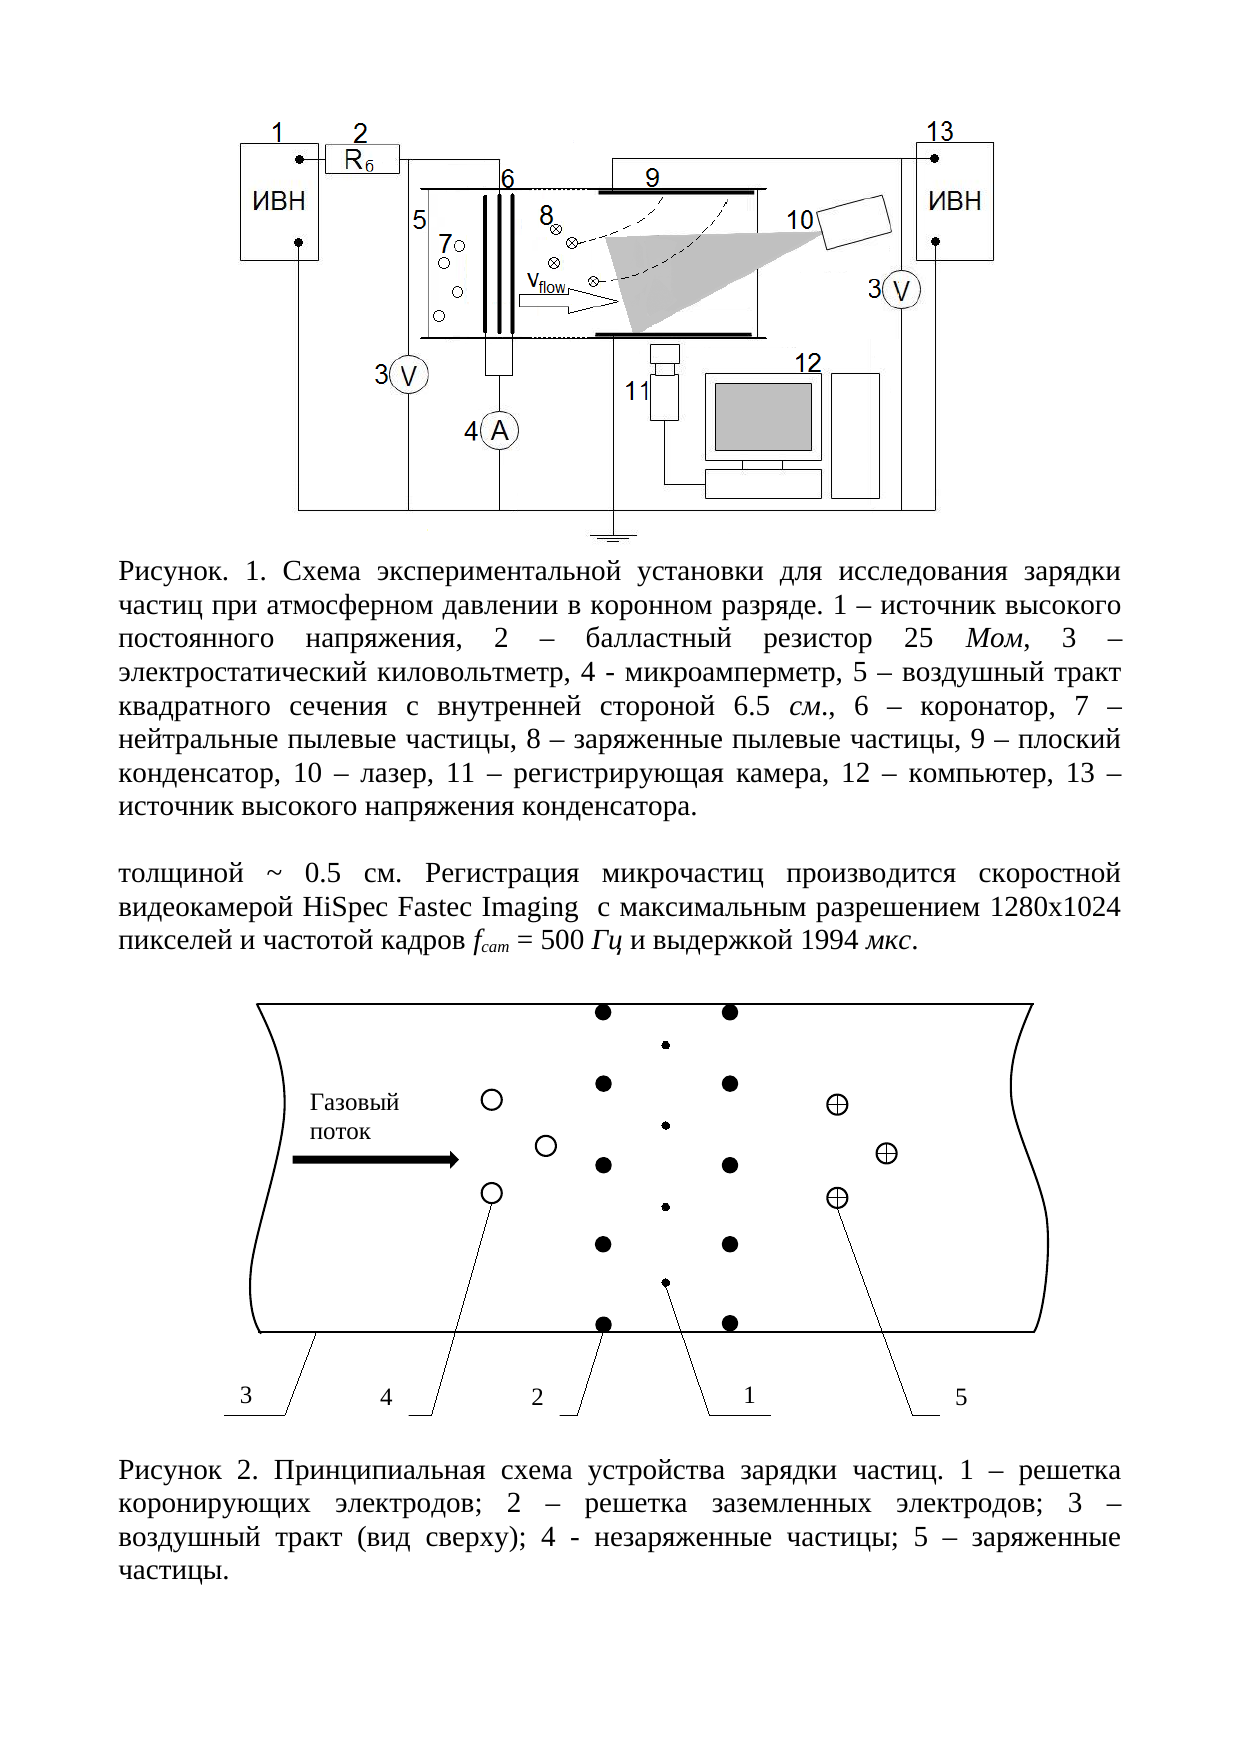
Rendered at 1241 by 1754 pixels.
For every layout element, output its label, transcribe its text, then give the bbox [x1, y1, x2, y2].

text Рисунок. 1. Схема экспериментальной установки для исследования зарядки частиц при атмосферном давлении в коронном разряде. 1 – источник высокого постоянного напряжения, 2 – балластный резистор 25 Мом, 3 – электростатический киловольтметр, 4 - микроамперметр, 5 – воздушный тракт квадратного сечения с внутренней стороной 6.5 см., 6 – коронатор, 7 – нейтральные пылевые частицы, 8 – заряженные пылевые частицы, 9 – плоский конденсатор, 10 – лазер, 11 – регистрирующая камера, 12 – компьютер, 13 – источник высокого напряжения конденсатора. [118, 553, 1122, 822]
text Рисунок 2. Принципиальная схема устройства зарядки частиц. 1 – решетка коронирующих электродов; 2 – решетка заземленных электродов; 3 – воздушный тракт (вид сверху); 4 - незаряженные частицы; 5 – заряженные частицы. [118, 1452, 1122, 1586]
picture [238, 118, 999, 548]
text толщиной ~ 0.5 см. Регистрация микрочастиц производится скоростной видеокамерой HiSpec Fastec Imaging с максимальным разрешением 1280х1024 пикселей и частотой кадров fcam = 500 Гц и выдержкой 1994 мкс. [118, 855, 1122, 956]
